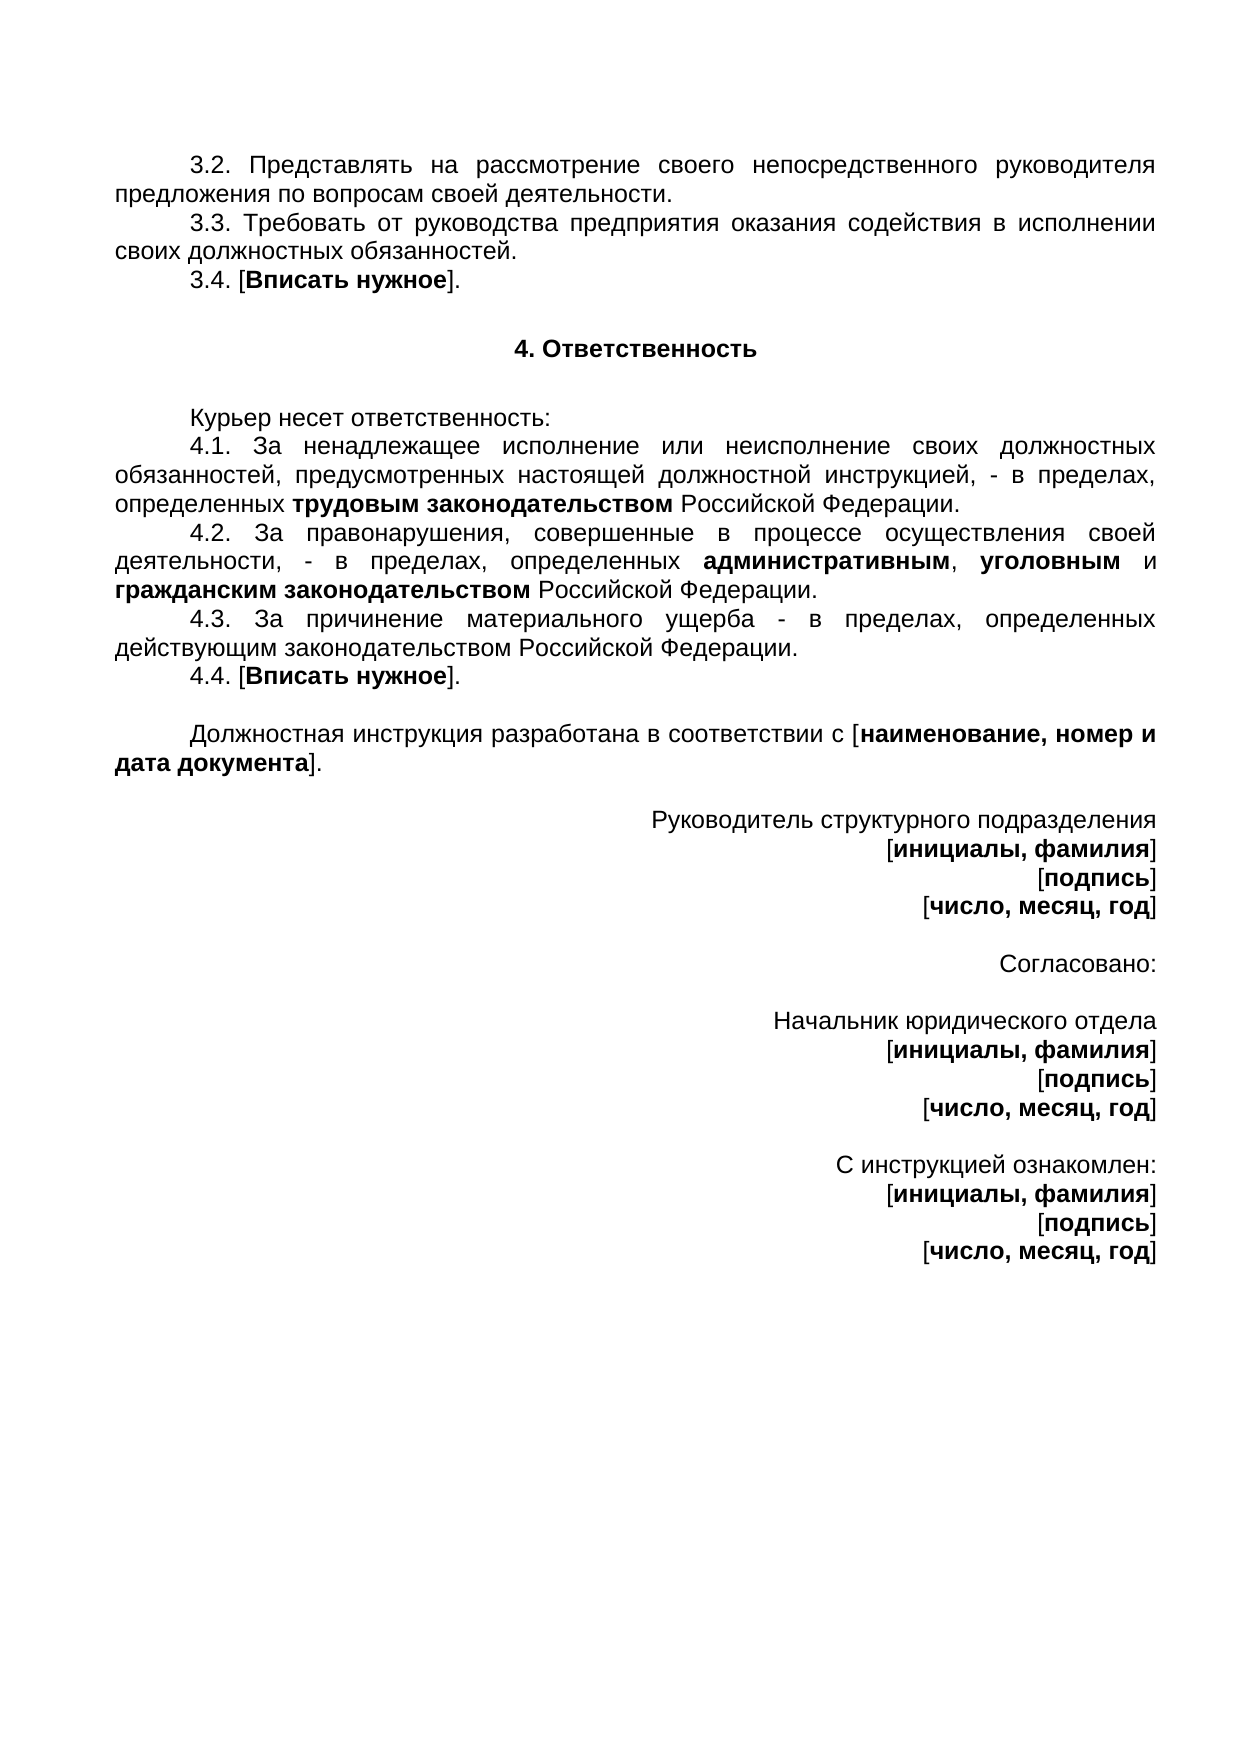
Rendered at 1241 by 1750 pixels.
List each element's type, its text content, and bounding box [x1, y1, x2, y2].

text Должностная инструкция разработана в соответствии с [наименование, номер и дата документа]. [114, 719, 1157, 776]
text 4.4. [Вписать нужное]. [114, 661, 1157, 690]
text 3.4. [Вписать нужное]. [114, 265, 1157, 294]
text [инициалы, фамилия] [114, 834, 1157, 862]
text 4.3. За причинение материального ущерба - в пределах, определенных действующим законодательством Российской Федерации. [114, 604, 1157, 661]
text 3.2. Представлять на рассмотрение своего непосредственного руководителя предложения по вопросам своей деятельности. [114, 150, 1157, 207]
text [инициалы, фамилия] [114, 1035, 1157, 1064]
text 4.1. За ненадлежащее исполнение или неисполнение своих должностных обязанностей, предусмотренных настоящей должностной инструкцией, - в пределах, определенных трудовым законодательством Российской Федерации. [114, 431, 1157, 517]
text С инструкцией ознакомлен: [114, 1150, 1157, 1179]
text 4.2. За правонарушения, совершенные в процессе осуществления своей деятельности, - в пределах, определенных административным, уголовным и гражданским законодательством Российской Федерации. [114, 517, 1157, 604]
text [число, месяц, год] [114, 891, 1157, 920]
text [подпись] [114, 862, 1157, 891]
text Начальник юридического отдела [114, 1006, 1157, 1035]
text Руководитель структурного подразделения [114, 805, 1157, 834]
subtitle 4. Ответственность [114, 334, 1157, 362]
text [число, месяц, год] [114, 1236, 1157, 1265]
text [подпись] [114, 1207, 1157, 1236]
text Курьер несет ответственность: [114, 402, 1157, 431]
text [подпись] [114, 1064, 1157, 1092]
text [инициалы, фамилия] [114, 1179, 1157, 1207]
text [число, месяц, год] [114, 1092, 1157, 1121]
text 3.3. Требовать от руководства предприятия оказания содействия в исполнении своих должностных обязанностей. [114, 207, 1157, 265]
text Согласовано: [114, 949, 1157, 977]
